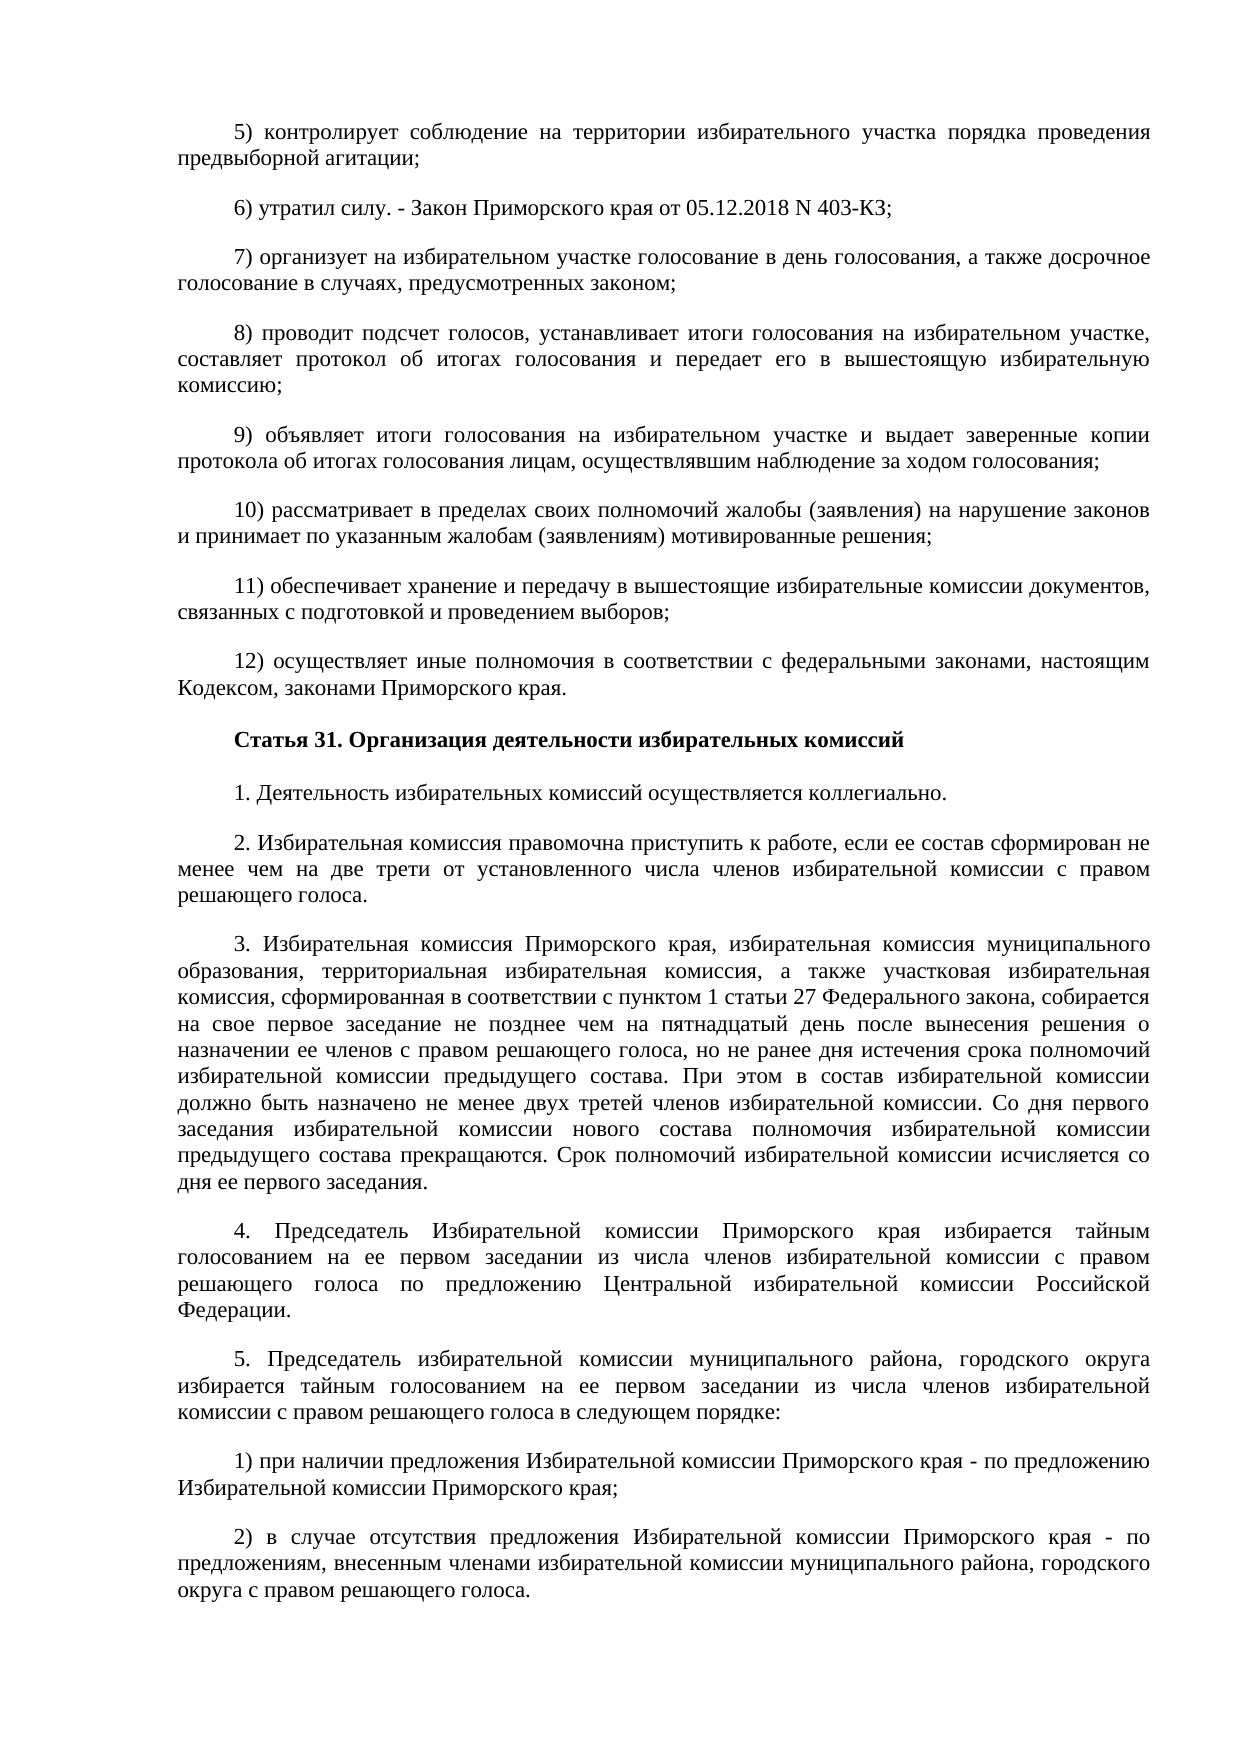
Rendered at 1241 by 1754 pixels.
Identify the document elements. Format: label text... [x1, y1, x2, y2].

text 8) проводит подсчет голосов, устанавливает итоги голосования на избирательном участке, составляет протокол об итогах голосования и передает его в вышестоящую избирательную комиссию; [177, 319, 1152, 398]
text 6) утратил силу. - Закон Приморского края от 05.12.2018 N 403-КЗ; [177, 194, 1152, 220]
text 4. Председатель Избирательной комиссии Приморского края избирается тайным голосованием на ее первом заседании из числа членов избирательной комиссии с правом решающего голоса по предложению Центральной избирательной комиссии Российской Федерации. [177, 1217, 1152, 1322]
text 1) при наличии предложения Избирательной комиссии Приморского края - по предложению Избирательной комиссии Приморского края; [177, 1447, 1152, 1500]
text 5. Председатель избирательной комиссии муниципального района, городского округа избирается тайным голосованием на ее первом заседании из числа членов избирательной комиссии с правом решающего голоса в следующем порядке: [177, 1345, 1152, 1424]
text 7) организует на избирательном участке голосование в день голосования, а также досрочное голосование в случаях, предусмотренных законом; [177, 243, 1152, 296]
title Статья 31. Организация деятельности избирательных комиссий [177, 727, 1152, 753]
text 2) в случае отсутствия предложения Избирательной комиссии Приморского края - по предложениям, внесенным членами избирательной комиссии муниципального района, городского округа с правом решающего голоса. [177, 1523, 1152, 1602]
text 12) осуществляет иные полномочия в соответствии с федеральными законами, настоящим Кодексом, законами Приморского края. [177, 647, 1152, 700]
text 2. Избирательная комиссия правомочна приступить к работе, если ее состав сформирован не менее чем на две трети от установленного числа членов избирательной комиссии с правом решающего голоса. [177, 828, 1152, 908]
text 9) объявляет итоги голосования на избирательном участке и выдает заверенные копии протокола об итогах голосования лицам, осуществлявшим наблюдение за ходом голосования; [177, 421, 1152, 473]
text 5) контролирует соблюдение на территории избирательного участка порядка проведения предвыборной агитации; [177, 118, 1152, 171]
text 3. Избирательная комиссия Приморского края, избирательная комиссия муниципального образования, территориальная избирательная комиссия, а также участковая избирательная комиссия, сформированная в соответствии с пунктом 1 статьи 27 Федерального закона, собирается на свое первое заседание не позднее чем на пятнадцатый день после вынесения решения о назначении ее членов с правом решающего голоса, но не ранее дня истечения срока полномочий избирательной комиссии предыдущего состава. При этом в состав избирательной комиссии должно быть назначено не менее двух третей членов избирательной комиссии. Со дня первого заседания избирательной комиссии нового состава полномочия избирательной комиссии предыдущего состава прекращаются. Срок полномочий избирательной комиссии исчисляется со дня ее первого заседания. [177, 931, 1152, 1194]
text 11) обеспечивает хранение и передачу в вышестоящие избирательные комиссии документов, связанных с подготовкой и проведением выборов; [177, 572, 1152, 624]
text 1. Деятельность избирательных комиссий осуществляется коллегиально. [177, 779, 1152, 806]
text 10) рассматривает в пределах своих полномочий жалобы (заявления) на нарушение законов и принимает по указанным жалобам (заявлениям) мотивированные решения; [177, 496, 1152, 549]
